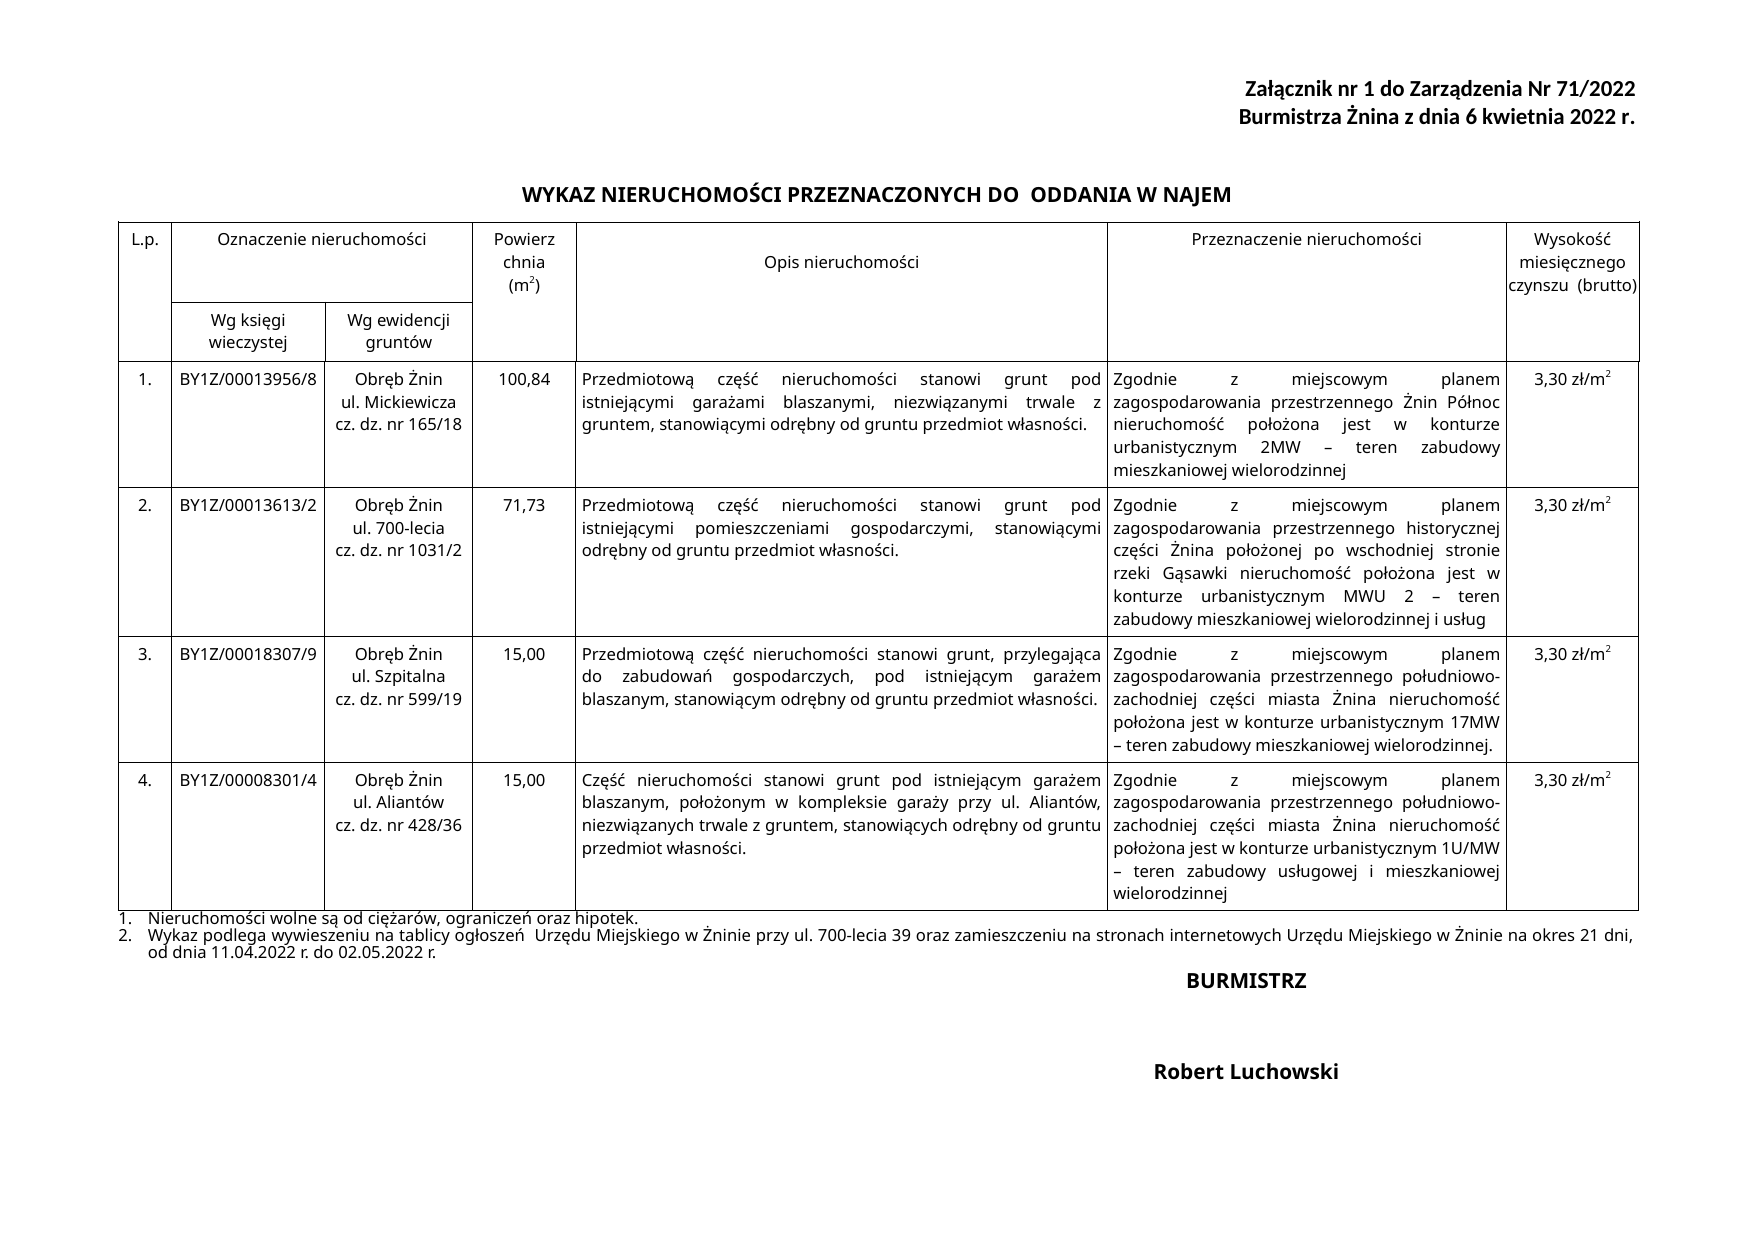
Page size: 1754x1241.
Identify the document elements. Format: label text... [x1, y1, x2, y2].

table_cell BY1Z/00013613/2 [172, 488, 324, 636]
table_header Opis nieruchomości [577, 223, 1107, 361]
table_cell Przedmiotową część nieruchomości stanowi grunt pod istniejącymi garażami blaszanymi, niezwiązanymi trwale z gruntem, stanowiącymi odrębny od gruntu przedmiot własności. [576, 362, 1107, 487]
table_header Wysokość miesięcznego czynszu (brutto) [1507, 223, 1639, 302]
table_cell 100,84 [473, 362, 575, 487]
table_header Oznaczenie nieruchomości [172, 223, 472, 302]
table_cell Wg ewidencji gruntów [326, 303, 472, 361]
table_cell 3,30 zł/m2 [1507, 488, 1638, 636]
text WYKAZ NIERUCHOMOŚCI PRZEZNACZONYCH DO ODDANIA W NAJEM [118, 176, 1636, 209]
table_cell Obręb Żnin ul. Aliantów cz. dz. nr 428/36 [325, 763, 472, 910]
text Robert Luchowski [856, 1053, 1636, 1086]
table_cell Obręb Żnin ul. Szpitalna cz. dz. nr 599/19 [325, 637, 472, 762]
table_cell Zgodnie z miejscowym planem zagospodarowania przestrzennego południowo-zachodniej części miasta Żnina nieruchomość położona jest w konturze urbanistycznym 1U/MW – teren zabudowy usługowej i mieszkaniowej wielorodzinnej [1108, 763, 1506, 910]
table_cell Zgodnie z miejscowym planem zagospodarowania przestrzennego południowo-zachodniej części miasta Żnina nieruchomość położona jest w konturze urbanistycznym 17MW – teren zabudowy mieszkaniowej wielorodzinnej. [1108, 637, 1506, 762]
table_cell Przedmiotową część nieruchomości stanowi grunt pod istniejącymi pomieszczeniami gospodarczymi, stanowiącymi odrębny od gruntu przedmiot własności. [576, 488, 1107, 636]
table_cell Obręb Żnin ul. Mickiewicza cz. dz. nr 165/18 [325, 362, 472, 487]
table_cell 4. [119, 763, 171, 910]
table_cell Zgodnie z miejscowym planem zagospodarowania przestrzennego Żnin Północ nieruchomość położona jest w konturze urbanistycznym 2MW – teren zabudowy mieszkaniowej wielorodzinnej [1108, 362, 1506, 487]
table_cell 3. [119, 637, 171, 762]
table_cell 3,30 zł/m2 [1507, 637, 1638, 762]
table_header Przeznaczenie nieruchomości [1108, 223, 1506, 361]
table_cell Przedmiotową część nieruchomości stanowi grunt, przylegająca do zabudowań gospodarczych, pod istniejącym garażem blaszanym, stanowiącym odrębny od gruntu przedmiot własności. [576, 637, 1107, 762]
table_cell 1. [119, 362, 171, 487]
text BURMISTRZ [856, 961, 1636, 995]
table_cell BY1Z/00018307/9 [172, 637, 324, 762]
table_cell 2. [119, 488, 171, 636]
table_cell Wg księgi wieczystej [172, 303, 325, 361]
table_cell BY1Z/00008301/4 [172, 763, 324, 910]
table_cell [1507, 302, 1639, 361]
list Wykaz podlega wywieszeniu na tablicy ogłoszeń Urzędu Miejskiego w Żninie przy ul. 700-lecia 39 oraz zamieszczeniu na stronach internetowych Urzędu Miejskiego w Żninie na okres 21 dni, od dnia 11.04.2022 r. do 02.05.2022 r. [118, 928, 1636, 961]
table_cell Zgodnie z miejscowym planem zagospodarowania przestrzennego historycznej części Żnina położonej po wschodniej stronie rzeki Gąsawki nieruchomość położona jest w konturze urbanistycznym MWU 2 – teren zabudowy mieszkaniowej wielorodzinnej i usług [1108, 488, 1506, 636]
table_cell 15,00 [473, 763, 575, 910]
table_cell 3,30 zł/m2 [1507, 763, 1638, 910]
table_header L.p. [119, 223, 171, 361]
table_cell Obręb Żnin ul. 700-lecia cz. dz. nr 1031/2 [325, 488, 472, 636]
table_header Powierz chnia (m2) [473, 223, 576, 361]
table_cell BY1Z/00013956/8 [172, 362, 324, 487]
table_cell Część nieruchomości stanowi grunt pod istniejącym garażem blaszanym, położonym w kompleksie garaży przy ul. Aliantów, niezwiązanych trwale z gruntem, stanowiących odrębny od gruntu przedmiot własności. [576, 763, 1107, 910]
table_cell 3,30 zł/m2 [1507, 362, 1638, 487]
table_cell 71,73 [473, 488, 575, 636]
table_cell 15,00 [473, 637, 575, 762]
list Nieruchomości wolne są od ciężarów, ograniczeń oraz hipotek. [118, 911, 1636, 928]
